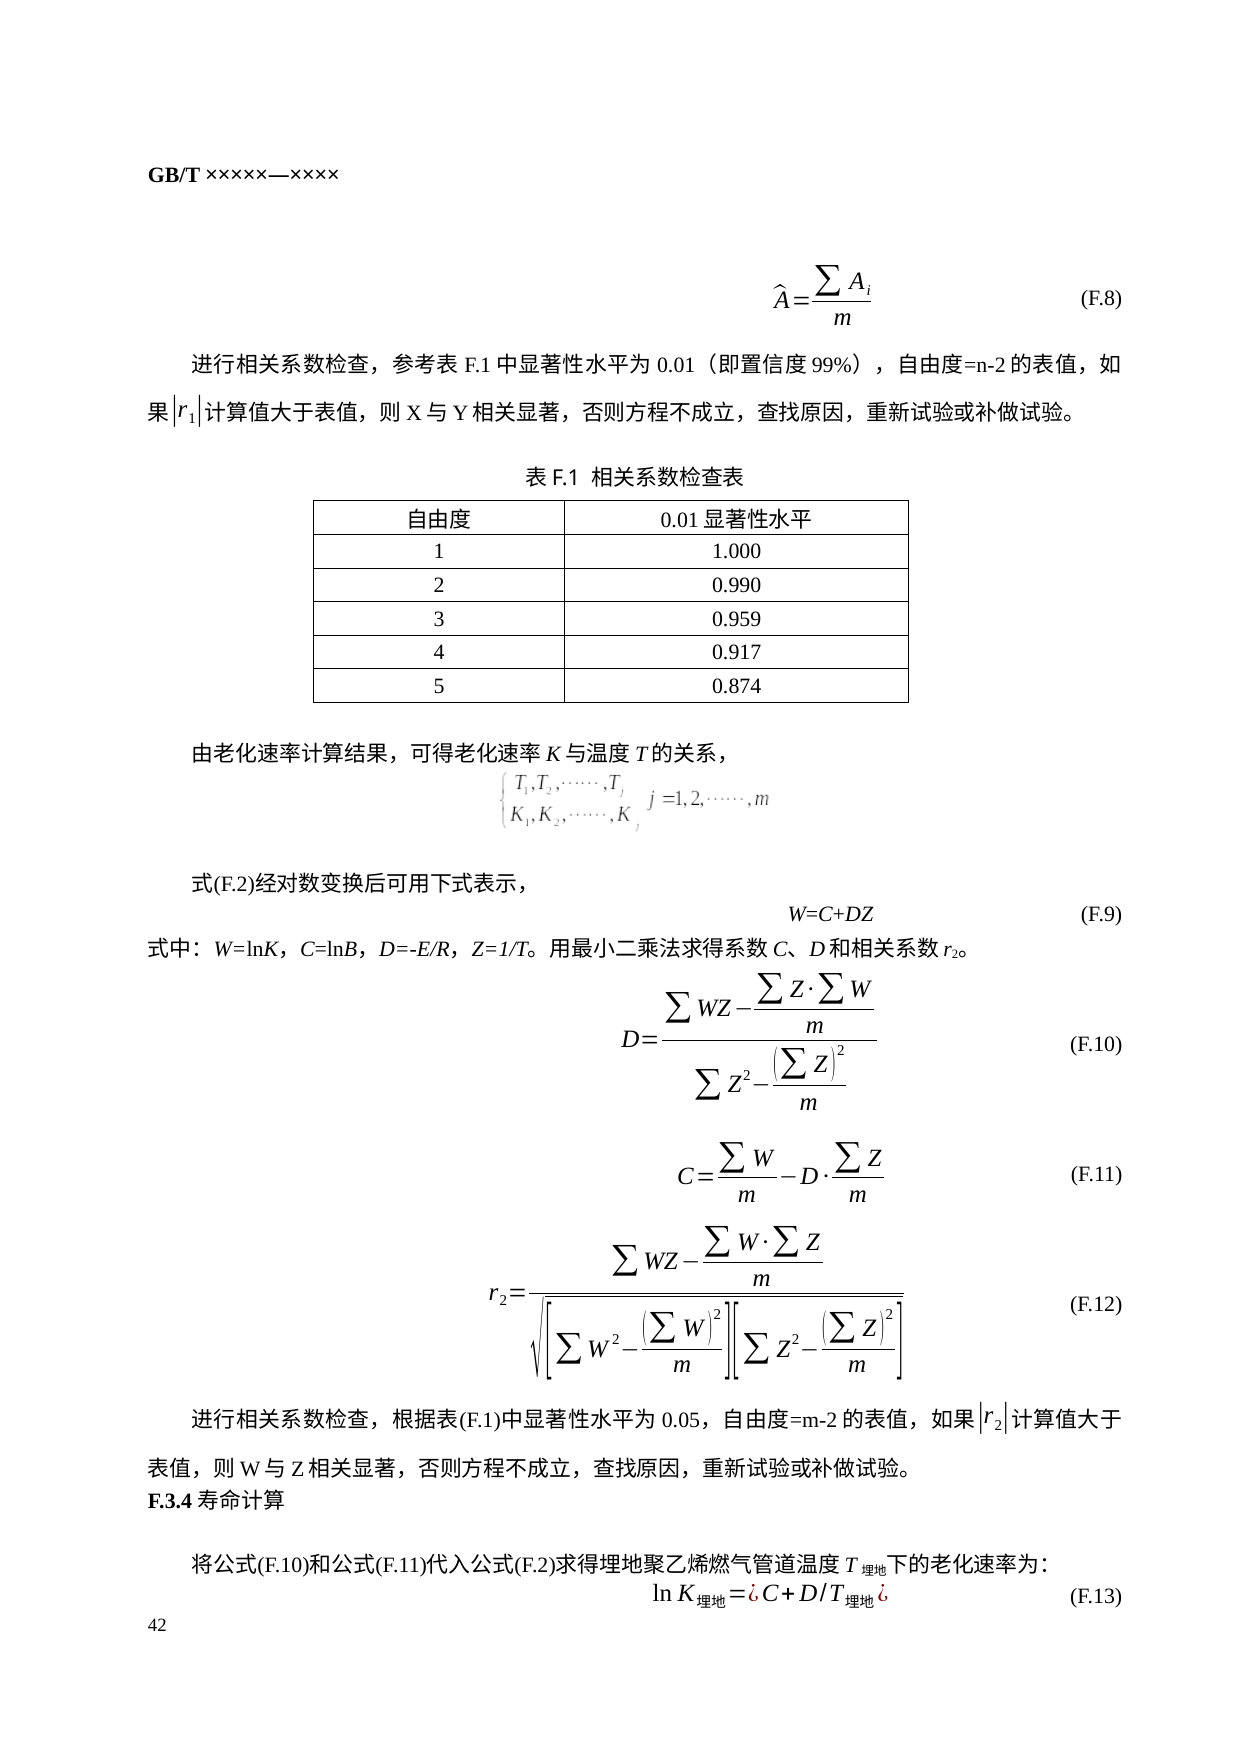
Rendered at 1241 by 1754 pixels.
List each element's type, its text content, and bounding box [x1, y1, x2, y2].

text W=C+DZ (F.9) [148, 898, 1122, 930]
text 进行相关系数检查，参考表F.1中显著性水平为0.01（即置信度99%），自由度=n-2的表值，如果计算值大于表值，则X与Y相关显著，否则方程不成立，查找原因，重新试验或补做试验。 [148, 346, 1122, 444]
table_cell 4 [314, 636, 564, 668]
table_cell 0.990 [565, 569, 908, 601]
text 式中：W=lnK，C=lnB，D=-E/R，Z=1/T。用最小二乘法求得系数C、D和相关系数r2。 [148, 930, 1122, 963]
text (F.8) [148, 249, 1122, 346]
table_cell 0.917 [565, 636, 908, 668]
text (F.11) [148, 1125, 1122, 1223]
table_cell 1.000 [565, 535, 908, 567]
text 进行相关系数检查，根据表(F.1)中显著性水平为0.05，自由度=m-2的表值，如果计算值大于表值，则W与Z相关显著，否则方程不成立，查找原因，重新试验或补做试验。 [148, 1385, 1122, 1483]
table_cell 5 [314, 669, 564, 702]
table_cell 0.959 [565, 602, 908, 634]
text (F.12) [148, 1223, 1122, 1385]
table_cell 2 [314, 569, 564, 601]
table_header 0.01显著性水平 [565, 501, 908, 534]
text F.3.4 寿命计算 [148, 1483, 1122, 1515]
table_header 自由度 [314, 501, 564, 534]
text 表F.1 相关系数检查表 [148, 460, 1122, 492]
text (F.10) [148, 963, 1122, 1125]
table_cell 1 [314, 535, 564, 567]
text 将公式(F.10)和公式(F.11)代入公式(F.2)求得埋地聚乙烯燃气管道温度T埋地下的老化速率为： [148, 1547, 1122, 1579]
text 由老化速率计算结果，可得老化速率K与温度T的关系， [148, 735, 1122, 768]
text (F.13) [148, 1579, 1122, 1612]
text 式(F.2)经对数变换后可用下式表示， [148, 865, 1122, 898]
table_cell 3 [314, 602, 564, 634]
table_cell 0.874 [565, 669, 908, 702]
